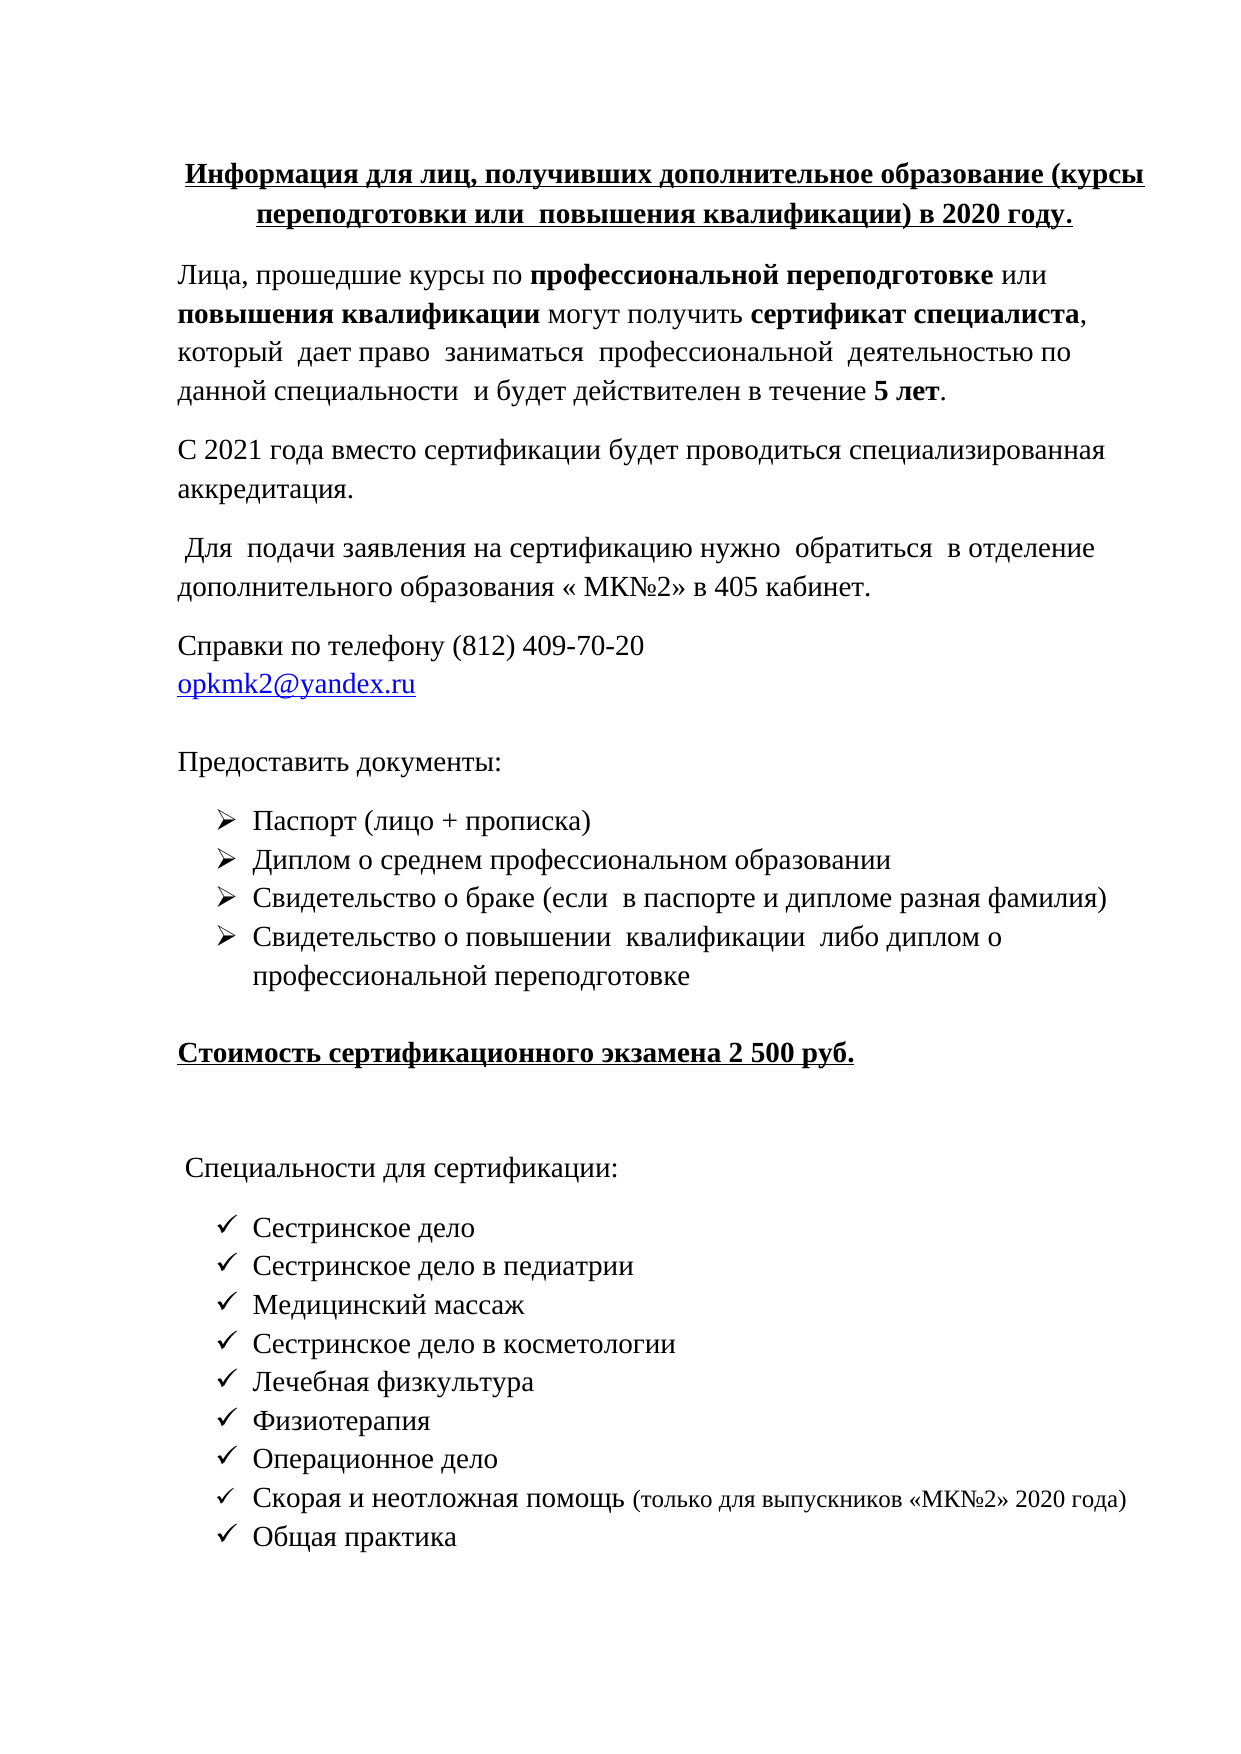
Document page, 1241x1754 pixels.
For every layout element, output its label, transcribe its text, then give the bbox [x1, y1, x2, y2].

list Физиотерапия [215, 1403, 1152, 1437]
list Свидетельство о браке (если в паспорте и дипломе разная фамилия) [215, 880, 1152, 914]
text С 2021 года вместо сертификации будет проводиться специализированная аккредитация. [177, 432, 1152, 504]
list Стоимость сертификационного экзамена 2 500 руб. [177, 1035, 1152, 1068]
list Операционное дело [215, 1442, 1152, 1475]
text Информация для лиц, получивших дополнительное образование (курсы переподготовки или повышения квалификации) в 2020 году. [177, 157, 1152, 231]
list Свидетельство о повышении квалификации либо диплом о профессиональной переподготовке [215, 919, 1152, 991]
list Общая практика [215, 1519, 1152, 1552]
text Для подачи заявления на сертификацию нужно обратиться в отделение дополнительного образования « МК№2» в 405 кабинет. [177, 530, 1152, 602]
list Сестринское дело в педиатрии [215, 1248, 1152, 1282]
list Скорая и неотложная помощь (только для выпускников «МК№2» 2020 года) [215, 1480, 1152, 1514]
list Медицинский массаж [215, 1287, 1152, 1321]
list Сестринское дело [215, 1210, 1152, 1243]
list Сестринское дело в косметологии [215, 1326, 1152, 1359]
list Лечебная физкультура [215, 1364, 1152, 1398]
list Справки по телефону (812) 409-70-20 [177, 628, 1152, 662]
list opkmk2@yandex.ru [177, 667, 1152, 700]
text Предоставить документы: [177, 744, 1152, 777]
text Лица, прошедшие курсы по профессиональной переподготовке или повышения квалификации могут получить сертификат специалиста, который дает право заниматься профессиональной деятельностью по данной специальности и будет действителен в течение 5 лет. [177, 257, 1152, 406]
text Специальности для сертификации: [177, 1150, 1152, 1184]
list Диплом о среднем профессиональном образовании [215, 842, 1152, 875]
list Паспорт (лицо + прописка) [215, 803, 1152, 837]
